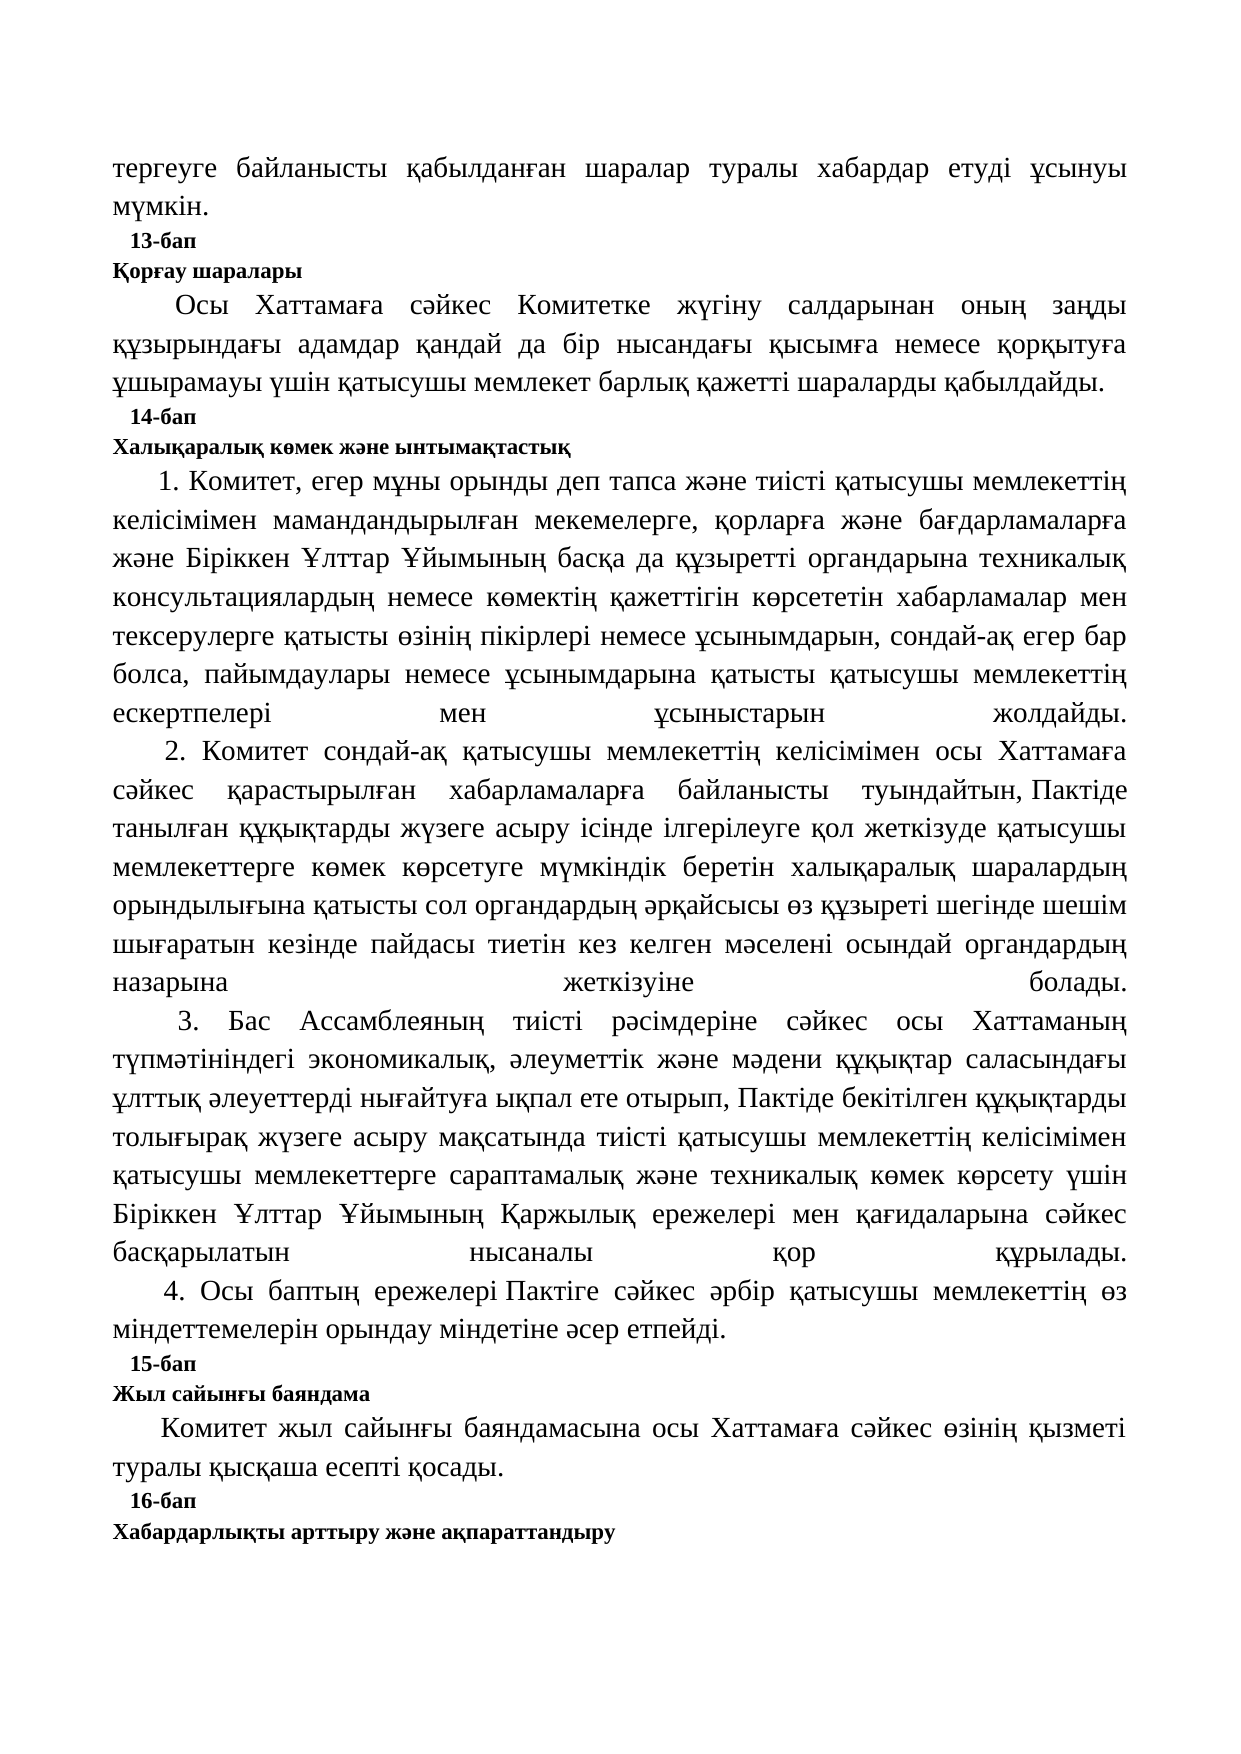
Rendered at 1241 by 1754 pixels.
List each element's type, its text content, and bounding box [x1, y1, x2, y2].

text Комитет жыл сайынғы баяндамасына осы Хаттамаға сәйкес өзінің қызметі туралы қысқаша есепті қосады. [112, 1410, 1128, 1482]
text 15-бап Жыл сайынғы баяндама [112, 1350, 1128, 1407]
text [112, 150, 1128, 222]
text 13-бап Қорғау шаралары [112, 227, 1128, 284]
text Осы Хаттамаға сәйкес Комитетке жүгіну салдарынан оның заңды құзырындағы адамдар қандай да бір нысандағы қысымға немесе қорқытуға ұшырамауы үшін қатысушы мемлекет барлық қажетті шараларды қабылдайды. [112, 287, 1128, 398]
text 14-бап Халықаралық көмек және ынтымақтастық [112, 403, 1128, 460]
text 1. Комитет, егер мұны орынды деп тапса және тиісті қатысушы мемлекеттің келісімімен мамандандырылған мекемелерге, қорларға және бағдарламаларға және Біріккен Ұлттар Ұйымының басқа да құзыретті органдарына техникалық консультациялардың немесе көмектің қажеттігін көрсететін хабарламалар мен тексерулерге қатысты өзінің пікірлері немесе ұсынымдарын, сондай-ақ егер бар болса, пайымдаулары немесе ұсынымдарына қатысты қатысушы мемлекеттің ескертпелері мен ұсыныстарын жолдайды. 2. Комитет сондай-ақ қатысушы мемлекеттің келісімімен осы Хаттамаға сәйкес қарастырылған хабарламаларға байланысты туындайтын, Пактіде танылған құқықтарды жүзеге асыру ісінде ілгерілеуге қол жеткізуде қатысушы мемлекеттерге көмек көрсетуге мүмкіндік беретін халықаралық шаралардың орындылығына қатысты сол органдардың әрқайсысы өз құзыреті шегінде шешім шығаратын кезінде пайдасы тиетін кез келген мәселені осындай органдардың назарына жеткізуіне болады. 3. Бас Ассамблеяның тиісті рәсімдеріне сәйкес осы Хаттаманың түпмәтініндегі экономикалық, әлеуметтік және мәдени құқықтар саласындағы ұлттық әлеуеттерді нығайтуға ықпал ете отырып, Пактіде бекітілген құқықтарды толығырақ жүзеге асыру мақсатында тиісті қатысушы мемлекеттің келісімімен қатысушы мемлекеттерге сараптамалық және техникалық көмек көрсету үшін Біріккен Ұлттар Ұйымының Қаржылық ережелері мен қағидаларына сәйкес басқарылатын нысаналы қор құрылады. 4. Осы баптың ережелері Пактіге сәйкес әрбір қатысушы мемлекеттің өз міндеттемелерін орындау міндетіне әсер етпейді. [112, 463, 1128, 1345]
text 16-бап Хабардарлықты арттыру және ақпараттандыру [112, 1487, 1128, 1544]
